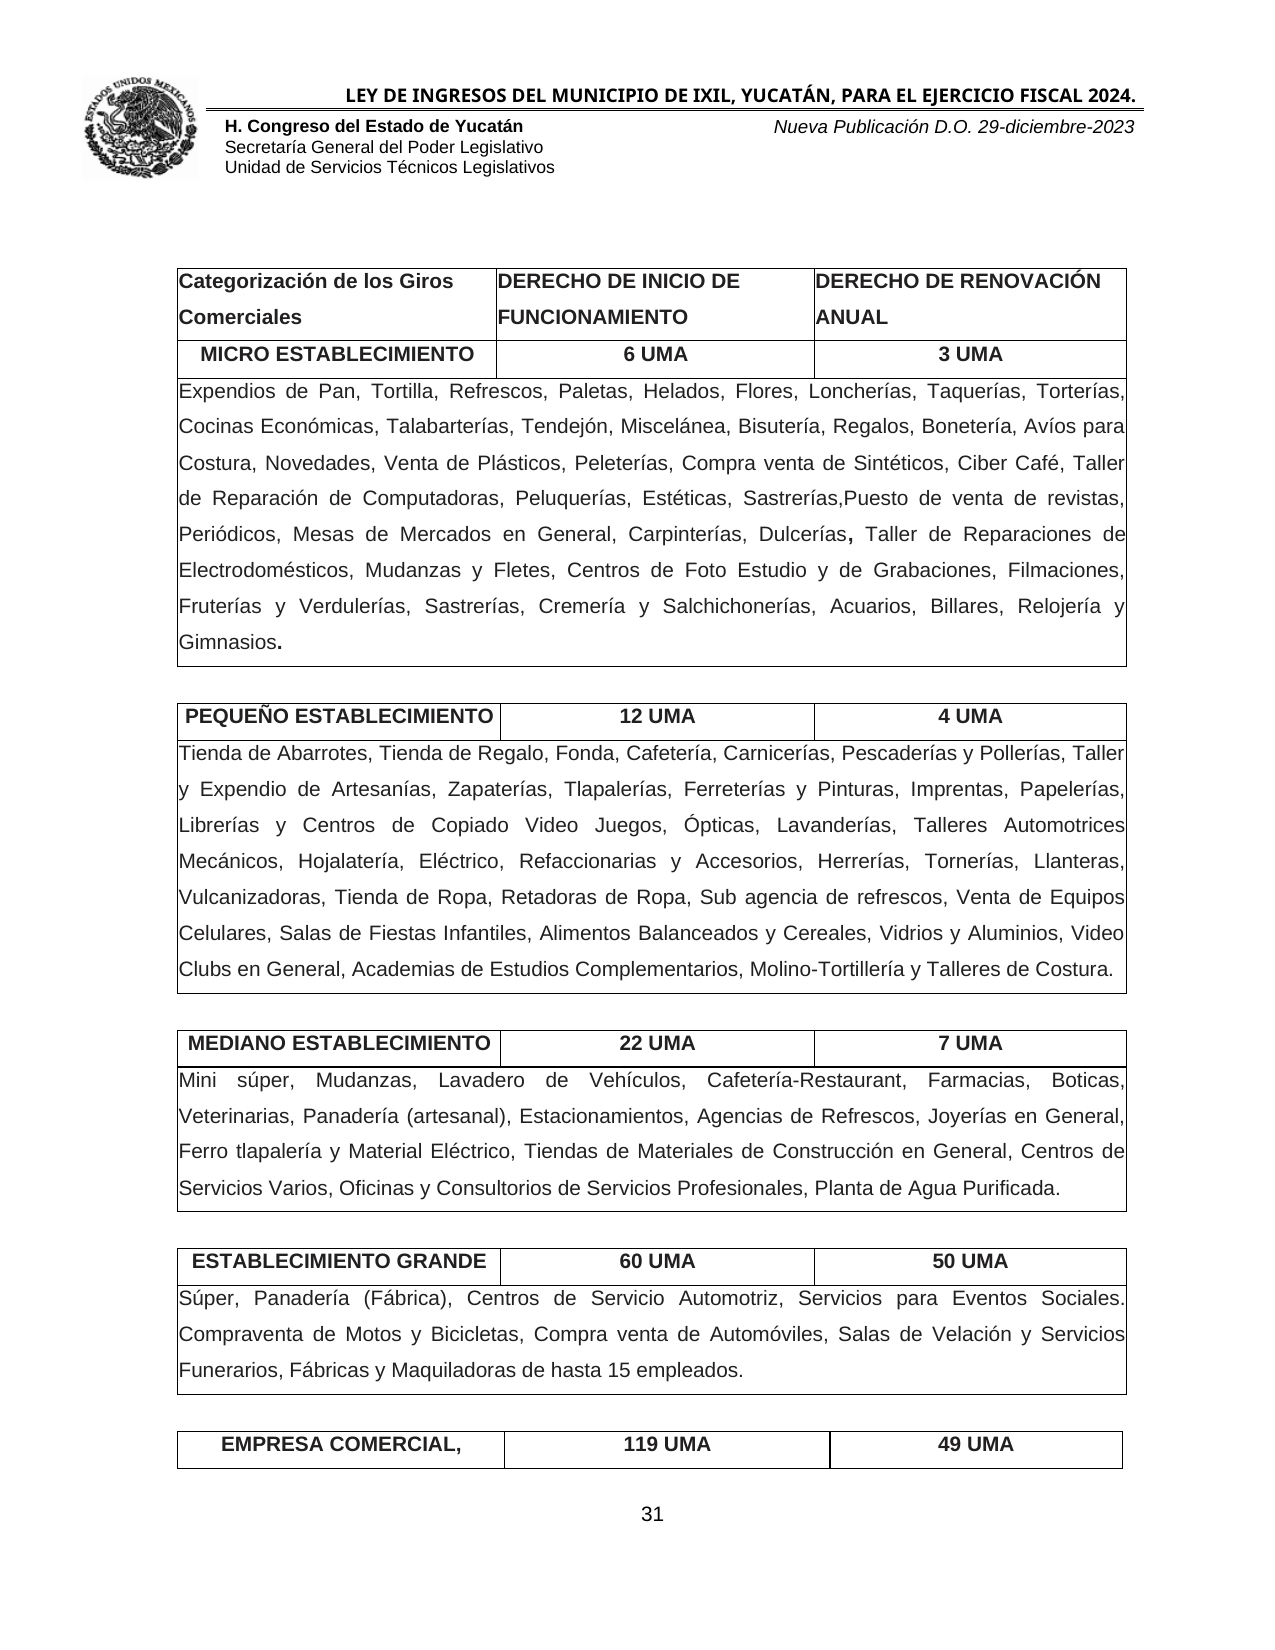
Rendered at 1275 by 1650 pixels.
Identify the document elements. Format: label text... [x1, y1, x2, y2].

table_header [178, 1432, 504, 1468]
table_cell Mini súper, Mudanzas, Lavadero de Vehículos, Cafetería-Restaurant, Farmacias, Boticas, Veterinarias, Panadería (artesanal), Estacionamientos, Agencias de Refrescos, Joyerías en General, Ferro tlapalería y Material Eléctrico, Tiendas de Materiales de Construcción en General, Centros de Servicios Varios, Oficinas y Consultorios de Servicios Profesionales, Planta de Agua Purificada. [178, 1068, 1126, 1211]
table_cell Súper, Panadería (Fábrica), Centros de Servicio Automotriz, Servicios para Eventos Sociales. Compraventa de Motos y Bicicletas, Compra venta de Automóviles, Salas de Velación y Servicios Funerarios, Fábricas y Maquiladoras de hasta 15 empleados. [178, 1286, 1126, 1394]
table_header 119 UMA [505, 1432, 829, 1468]
table_header PEQUEÑO ESTABLECIMIENTO [178, 704, 500, 740]
table_cell Tienda de Abarrotes, Tienda de Regalo, Fonda, Cafetería, Carnicerías, Pescaderías y Pollerías, Taller y Expendio de Artesanías, Zapaterías, Tlapalerías, Ferreterías y Pinturas, Imprentas, Papelerías, Librerías y Centros de Copiado Video Juegos, Ópticas, Lavanderías, Talleres Automotrices Mecánicos, Hojalatería, Eléctrico, Refaccionarias y Accesorios, Herrerías, Tornerías, Llanteras, Vulcanizadoras, Tienda de Ropa, Retadoras de Ropa, Sub agencia de refrescos, Venta de Equipos Celulares, Salas de Fiestas Infantiles, Alimentos Balanceados y Cereales, Vidrios y Aluminios, Video Clubs en General, Academias de Estudios Complementarios, Molino-Tortillería y Talleres de Costura. [178, 741, 1126, 992]
table_header Categorización de los Giros Comerciales [178, 269, 496, 340]
table_header DERECHO DE RENOVACIÓN ANUAL [815, 269, 1126, 340]
table_header 49 UMA [831, 1432, 1122, 1468]
table_cell MICRO ESTABLECIMIENTO [178, 341, 496, 377]
table_header 4 UMA [815, 704, 1126, 740]
table_header 22 UMA [501, 1031, 814, 1066]
table_cell 6 UMA [497, 341, 814, 377]
table_header 12 UMA [501, 704, 814, 740]
table_cell Expendios de Pan, Tortilla, Refrescos, Paletas, Helados, Flores, Loncherías, Taquerías, Torterías, Cocinas Económicas, Talabarterías, Tendejón, Miscelánea, Bisutería, Regalos, Bonetería, Avíos para Costura, Novedades, Venta de Plásticos, Peleterías, Compra venta de Sintéticos, Ciber Café, Taller de Reparación de Computadoras, Peluquerías, Estéticas, Sastrerías,Puesto de venta de revistas, Periódicos, Mesas de Mercados en General, Carpinterías, Dulcerías, Taller de Reparaciones de Electrodomésticos, Mudanzas y Fletes, Centros de Foto Estudio y de Grabaciones, Filmaciones, Fruterías y Verdulerías, Sastrerías, Cremería y Salchichonerías, Acuarios, Billares, Relojería y Gimnasios. [178, 379, 1126, 666]
table_header 50 UMA [815, 1249, 1126, 1285]
table_header ESTABLECIMIENTO GRANDE [178, 1249, 500, 1285]
table_header DERECHO DE INICIO DE FUNCIONAMIENTO [497, 269, 814, 340]
table_header 60 UMA [501, 1249, 814, 1285]
table_header MEDIANO ESTABLECIMIENTO [178, 1031, 500, 1066]
table_header 7 UMA [815, 1031, 1126, 1066]
table_cell 3 UMA [815, 341, 1126, 377]
